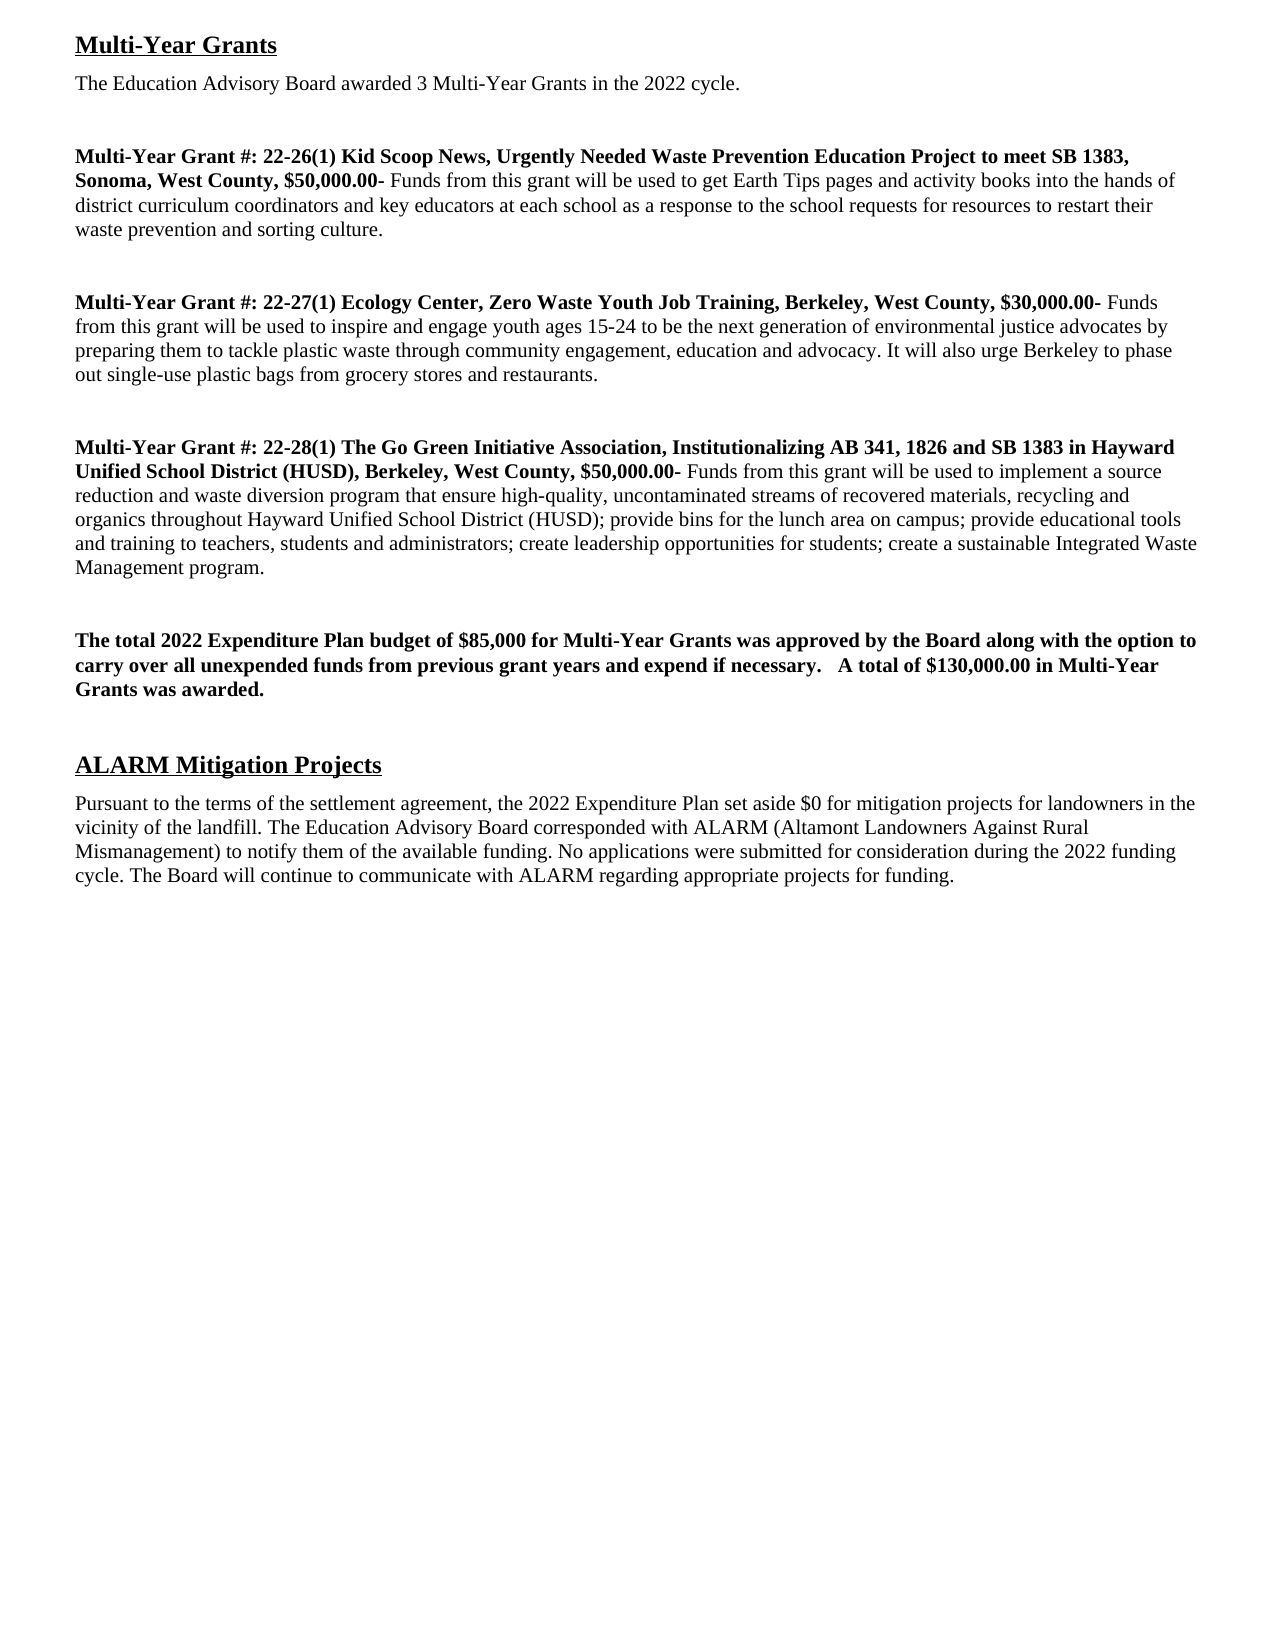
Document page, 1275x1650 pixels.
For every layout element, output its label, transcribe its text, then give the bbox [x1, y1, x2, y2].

text Multi-Year Grant #: 22-27(1) Ecology Center, Zero Waste Youth Job Training, Berkeley, West County, $30,000.00- Funds from this grant will be used to inspire and engage youth ages 15-24 to be the next generation of environmental justice advocates by preparing them to tackle plastic waste through community engagement, education and advocacy. It will also urge Berkeley to phase out single-use plastic bags from grocery stores and restaurants. [75, 290, 1200, 386]
text Multi-Year Grant #: 22-26(1) Kid Scoop News, Urgently Needed Waste Prevention Education Project to meet SB 1383, Sonoma, West County, $50,000.00- Funds from this grant will be used to get Earth Tips pages and activity books into the hands of district curriculum coordinators and key educators at each school as a response to the school requests for resources to restart their waste prevention and sorting culture. [75, 144, 1200, 241]
text Pursuant to the terms of the settlement agreement, the 2022 Expenditure Plan set aside $0 for mitigation projects for landowners in the vicinity of the landfill. The Education Advisory Board corresponded with ALARM (Altamont Landowners Against Rural Mismanagement) to notify them of the available funding. No applications were submitted for consideration during the 2022 funding cycle. The Board will continue to communicate with ALARM regarding appropriate projects for funding. [75, 791, 1200, 887]
text The total 2022 Expenditure Plan budget of $85,000 for Multi-Year Grants was approved by the Board along with the option to carry over all unexpended funds from previous grant years and expend if necessary. A total of $130,000.00 in Multi-Year Grants was awarded. [75, 628, 1200, 701]
text ALARM Mitigation Projects [75, 750, 1200, 778]
text The Education Advisory Board awarded 3 Multi-Year Grants in the 2022 cycle. [75, 71, 1200, 95]
text Multi-Year Grant #: 22-28(1) The Go Green Initiative Association, Institutionalizing AB 341, 1826 and SB 1383 in Hayward Unified School District (HUSD), Berkeley, West County, $50,000.00- Funds from this grant will be used to implement a source reduction and waste diversion program that ensure high-quality, uncontaminated streams of recovered materials, recycling and organics throughout Hayward Unified School District (HUSD); provide bins for the lunch area on campus; provide educational tools and training to teachers, students and administrators; create leadership opportunities for students; create a sustainable Integrated Waste Management program. [75, 435, 1200, 579]
text Multi-Year Grants [75, 30, 1200, 59]
